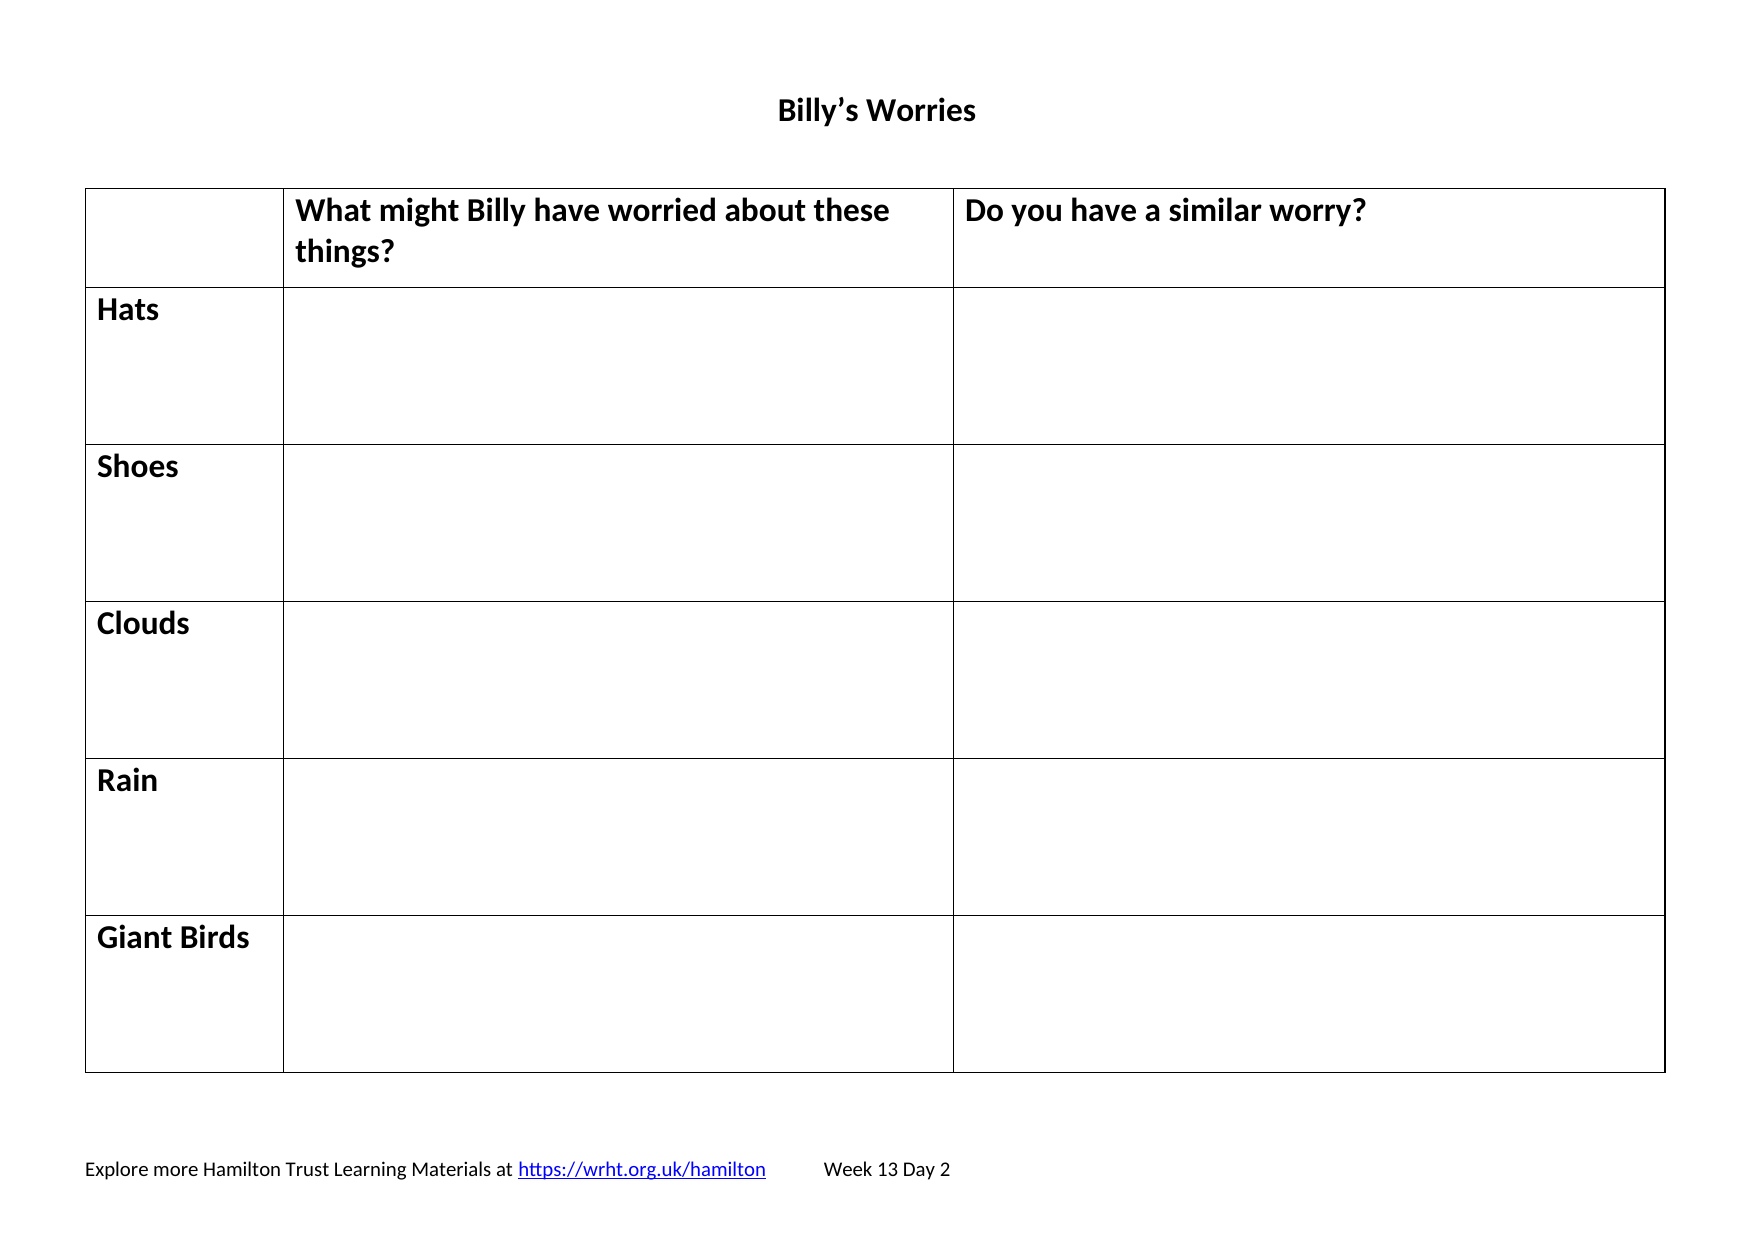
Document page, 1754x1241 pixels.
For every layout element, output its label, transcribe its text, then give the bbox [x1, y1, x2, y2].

table_cell [284, 445, 953, 601]
table_cell [284, 288, 953, 444]
table_cell Rain [86, 759, 283, 915]
table_cell Giant Birds [86, 916, 283, 1072]
table_cell Hats [86, 288, 283, 444]
table_cell [954, 288, 1664, 444]
table_cell [954, 602, 1664, 758]
table_header Do you have a similar worry? [954, 189, 1664, 287]
table_cell Clouds [86, 602, 283, 758]
table_cell Shoes [86, 445, 283, 601]
table_header What might Billy have worried about these things? [284, 189, 953, 287]
table_cell [954, 759, 1664, 915]
table_cell [284, 759, 953, 915]
text Billy’s Worries [85, 89, 1669, 129]
table_cell [284, 602, 953, 758]
table_cell [954, 916, 1664, 1072]
table_header [86, 189, 283, 287]
table_cell [284, 916, 953, 1072]
table_cell [954, 445, 1664, 601]
